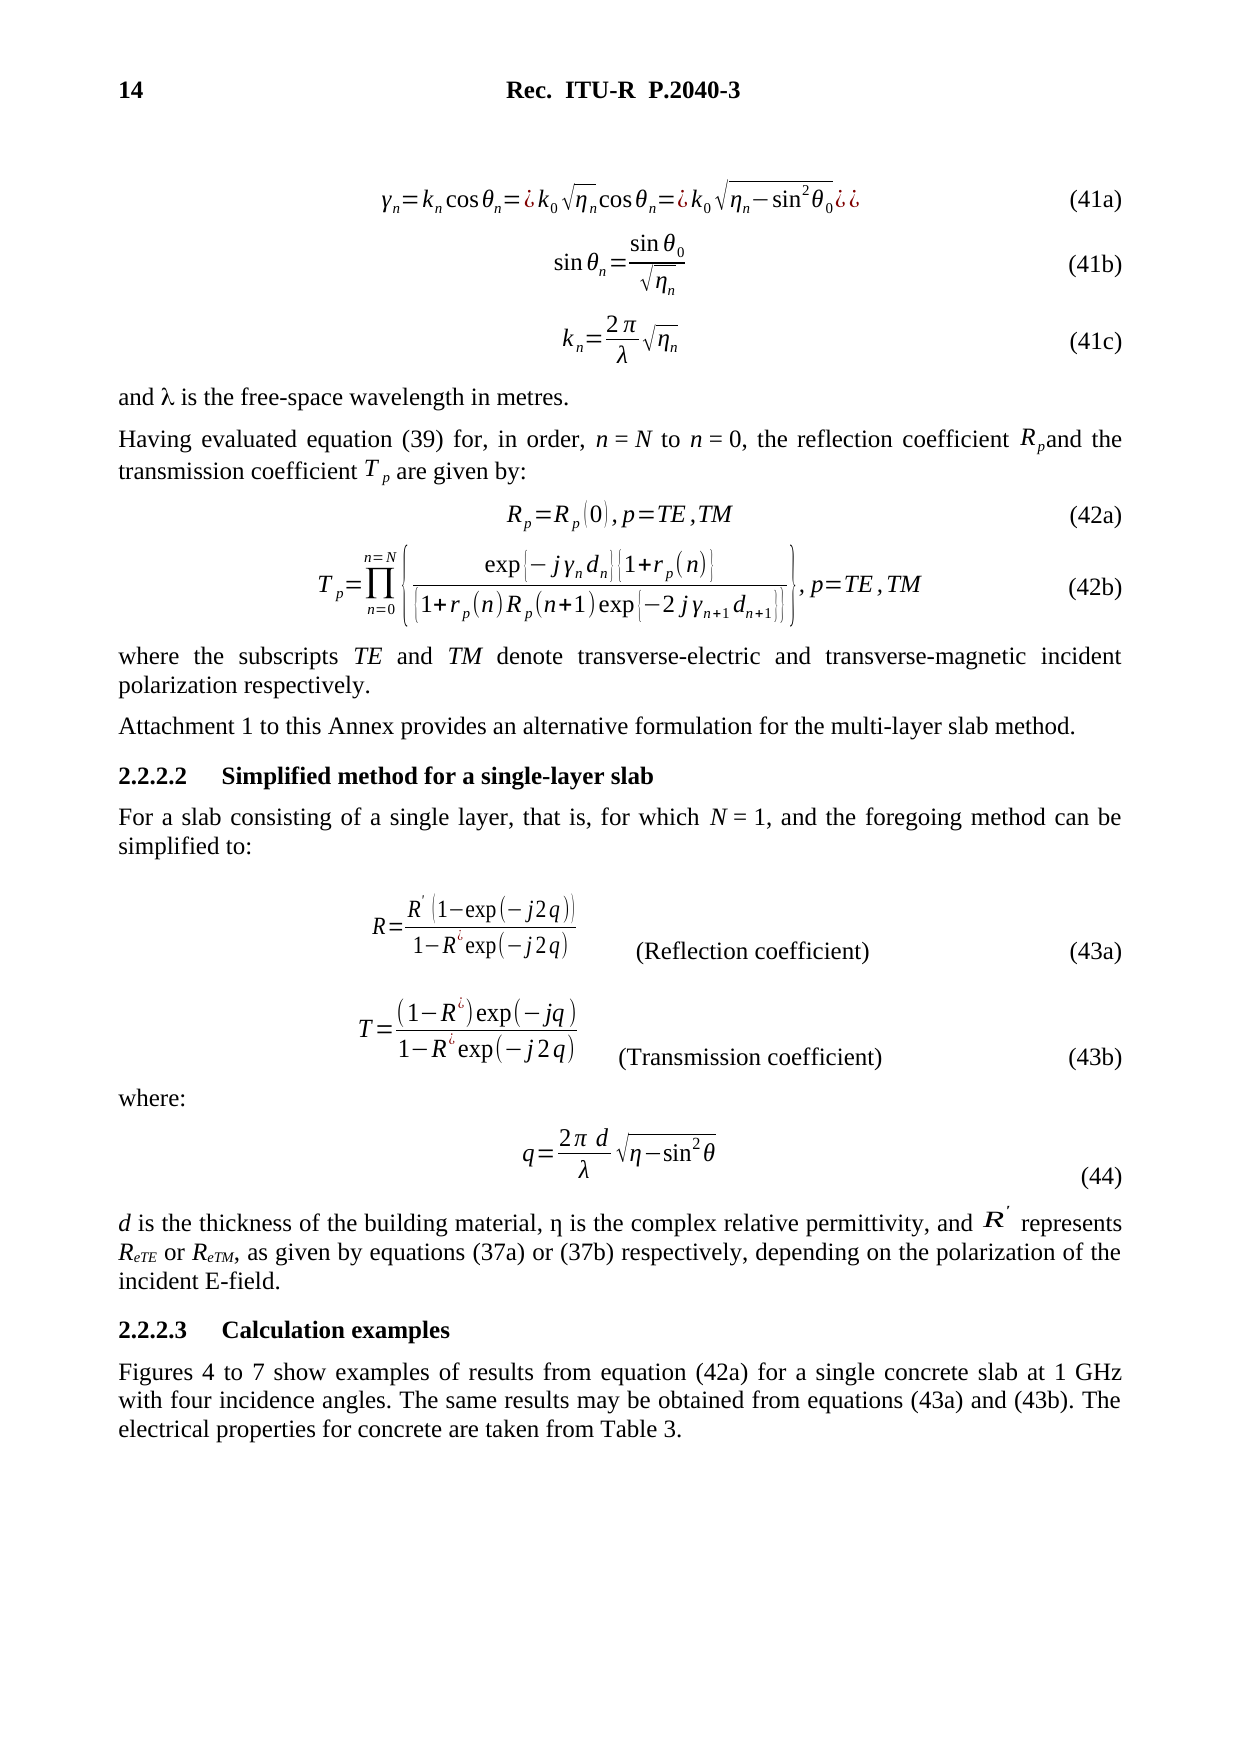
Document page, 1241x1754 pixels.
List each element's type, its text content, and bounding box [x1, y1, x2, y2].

text (41b) [118, 229, 1122, 298]
text (42b) [118, 544, 1122, 629]
text Figures 4 to 7 show examples of results from equation (42a) for a single concrete slab at 1 GHz with four incidence angles. The same results may be obtained from equations (43a) and (43b). The electrical properties for concrete are taken from Table 3. [118, 1357, 1122, 1443]
text where the subscripts TE and TM denote transverse-electric and transverse-magnetic incident polarization respectively. [118, 641, 1122, 699]
text d is the thickness of the building material, ƞ is the complex relative permittivity, and represents ReTE or ReTM, as given by equations (37a) or (37b) respectively, depending on the polarization of the incident E-field. [118, 1202, 1122, 1294]
text where: [118, 1083, 1122, 1112]
text (Reflection coefficient) (43a) [118, 891, 1122, 965]
subtitle 2.2.2.3 Calculation examples [118, 1315, 1122, 1344]
text (41c) [118, 311, 1122, 369]
text Attachment 1 to this Annex provides an alternative formulation for the multi-layer slab method. [118, 711, 1122, 740]
text (44) [118, 1124, 1122, 1190]
text (Transmission coefficient) (43b) [118, 997, 1122, 1070]
text Having evaluated equation (39) for, in order, n = N to n = 0, the reflection coefficient and the transmission coefficient are given by: [118, 423, 1122, 486]
text (42a) [118, 498, 1122, 531]
text (41a) [118, 179, 1122, 217]
text and is the free-space wavelength in metres. [118, 382, 1122, 411]
text For a slab consisting of a single layer, that is, for which N = 1, and the foregoing method can be simplified to: [118, 802, 1122, 859]
subtitle 2.2.2.2 Simplified method for a single-layer slab [118, 761, 1122, 789]
